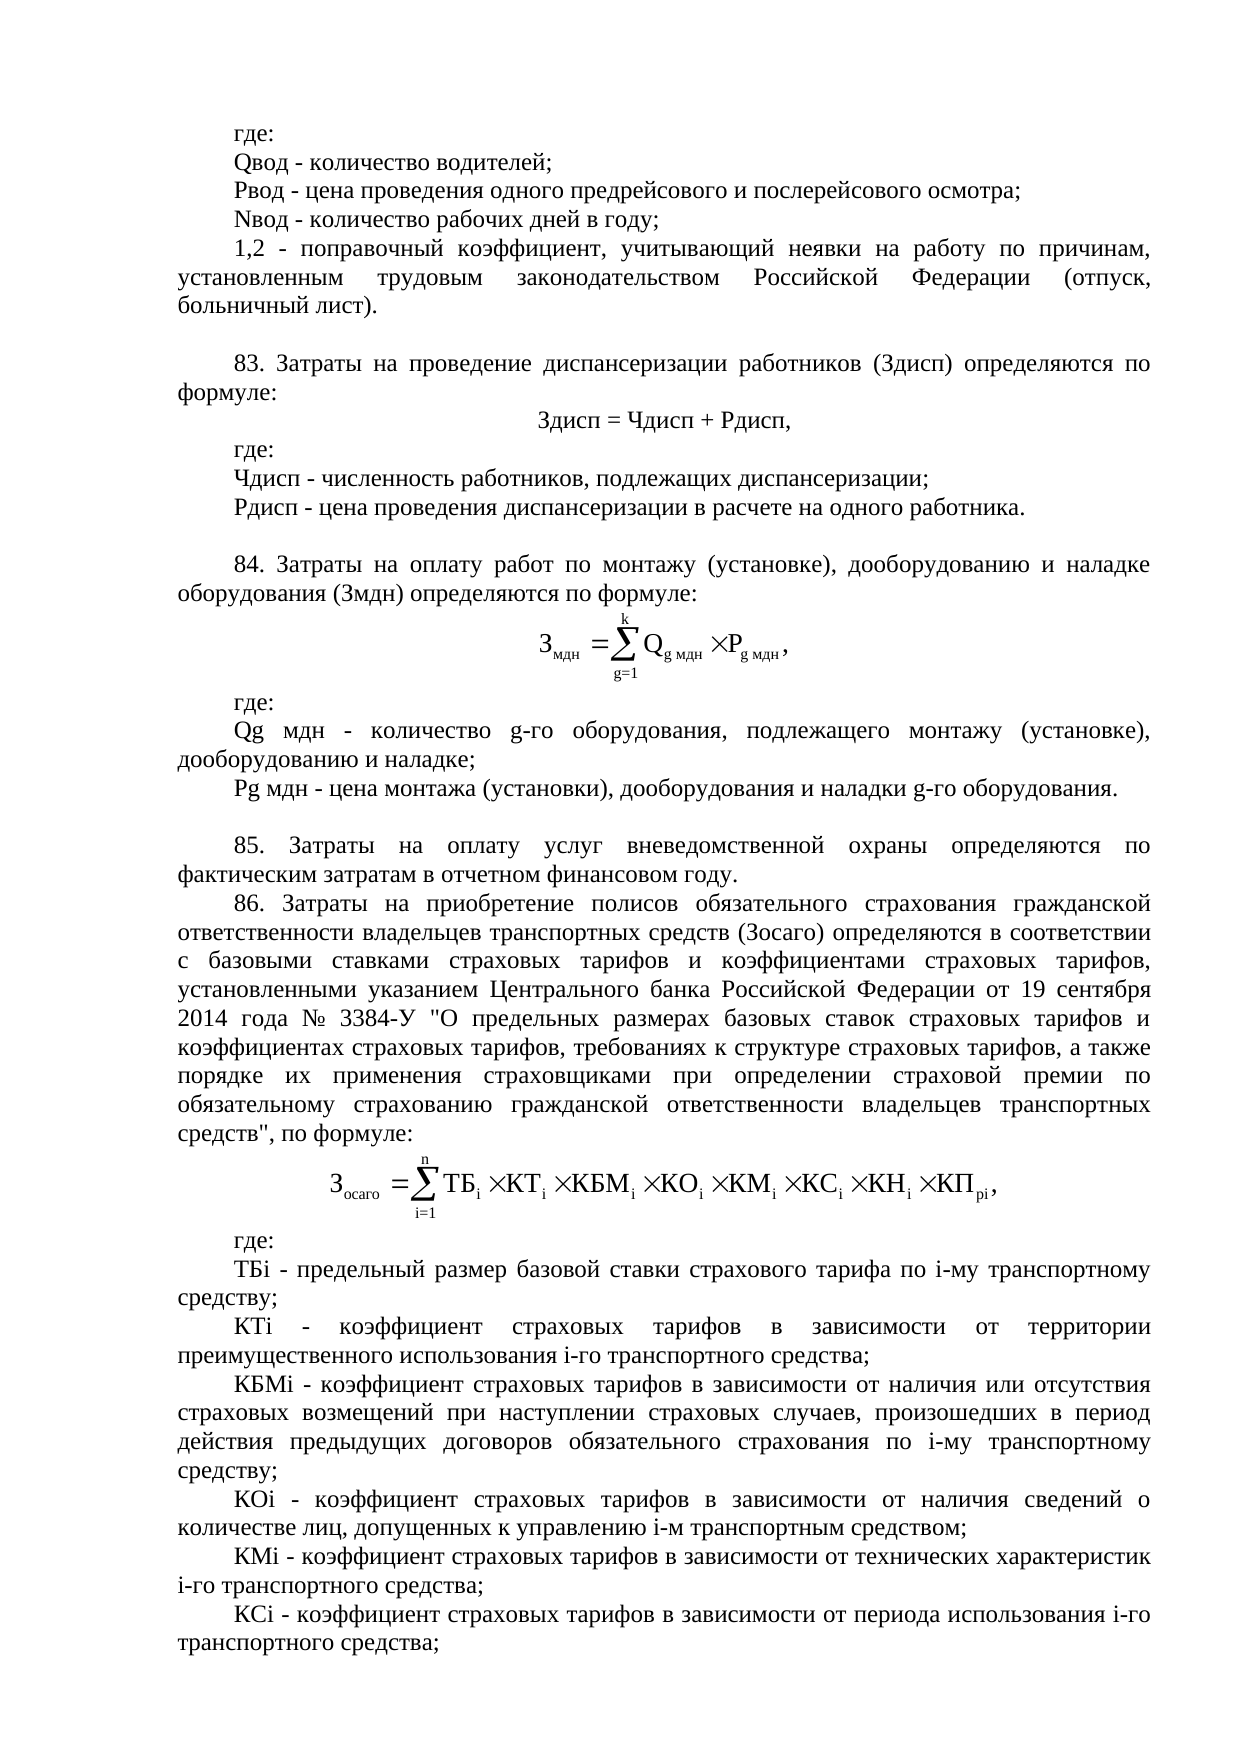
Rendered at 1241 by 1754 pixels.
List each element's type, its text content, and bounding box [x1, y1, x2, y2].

text 86. Затраты на приобретение полисов обязательного страхования гражданской ответственности владельцев транспортных средств (Зосаго) определяются в соответствии с базовыми ставками страховых тарифов и коэффициентами страховых тарифов, установленными указанием Центрального банка Российской Федерации от 19 сентября 2014 года № 3384-У "О предельных размерах базовых ставок страховых тарифов и коэффициентах страховых тарифов, требованиях к структуре страховых тарифов, а также порядке их применения страховщиками при определении страховой премии по обязательному страхованию гражданской ответственности владельцев транспортных средств", по формуле: [177, 888, 1152, 1147]
text Nвод - количество рабочих дней в году; [177, 204, 1152, 233]
text Pg мдн - цена монтажа (установки), дооборудования и наладки g-го оборудования. [177, 773, 1152, 802]
text КБМi - коэффициент страховых тарифов в зависимости от наличия или отсутствия страховых возмещений при наступлении страховых случаев, произошедших в период действия предыдущих договоров обязательного страхования по i-му транспортному средству; [177, 1369, 1152, 1484]
text 1,2 - поправочный коэффициент, учитывающий неявки на работу по причинам, установленным трудовым законодательством Российской Федерации (отпуск, больничный лист). [177, 233, 1152, 319]
text 84. Затраты на оплату работ по монтажу (установке), дооборудованию и наладке оборудования (Змдн) определяются по формуле: [177, 549, 1152, 607]
text где: [177, 434, 1152, 463]
text Pвод - цена проведения одного предрейсового и послерейсового осмотра; [177, 176, 1152, 204]
text КТi - коэффициент страховых тарифов в зависимости от территории преимущественного использования i-го транспортного средства; [177, 1311, 1152, 1369]
text КМi - коэффициент страховых тарифов в зависимости от технических характеристик i-го транспортного средства; [177, 1541, 1152, 1599]
text где: [177, 687, 1152, 715]
text Qвод - количество водителей; [177, 147, 1152, 176]
text где: [177, 118, 1152, 147]
text Чдисп - численность работников, подлежащих диспансеризации; [177, 463, 1152, 492]
text КСi - коэффициент страховых тарифов в зависимости от периода использования i-го транспортного средства; [177, 1599, 1152, 1656]
text 83. Затраты на проведение диспансеризации работников (Здисп) определяются по формуле: [177, 348, 1152, 406]
text ТБi - предельный размер базовой ставки страхового тарифа по i-му транспортному средству; [177, 1254, 1152, 1311]
text КОi - коэффициент страховых тарифов в зависимости от наличия сведений о количестве лиц, допущенных к управлению i-м транспортным средством; [177, 1484, 1152, 1541]
text Pдисп - цена проведения диспансеризации в расчете на одного работника. [177, 492, 1152, 521]
text 85. Затраты на оплату услуг вневедомственной охраны определяются по фактическим затратам в отчетном финансовом году. [177, 830, 1152, 888]
text где: [177, 1225, 1152, 1254]
text Qg мдн - количество g-го оборудования, подлежащего монтажу (установке), дооборудованию и наладке; [177, 715, 1152, 773]
text Здисп = Чдисп + Pдисп, [177, 406, 1152, 434]
